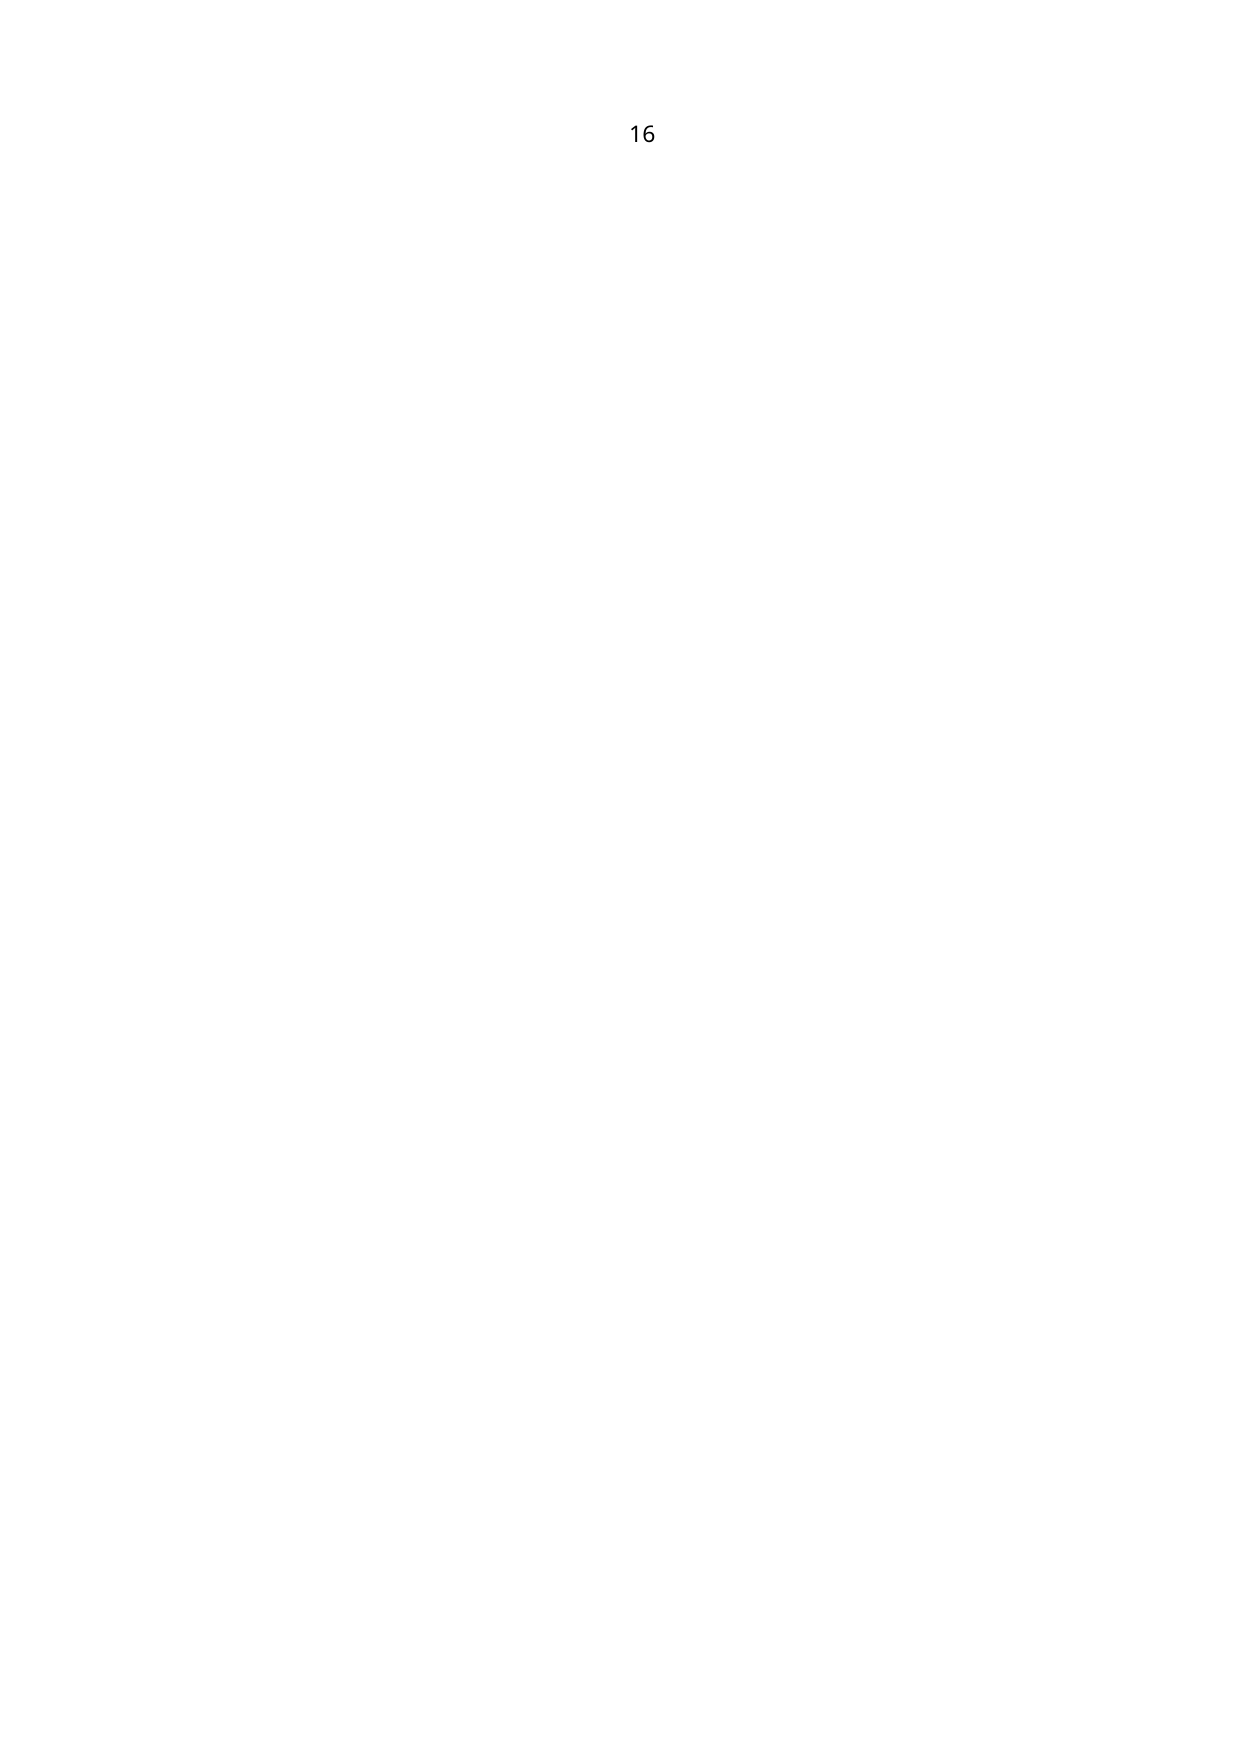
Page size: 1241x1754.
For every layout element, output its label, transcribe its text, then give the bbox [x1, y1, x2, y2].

subtitle 16 [113, 118, 1171, 149]
